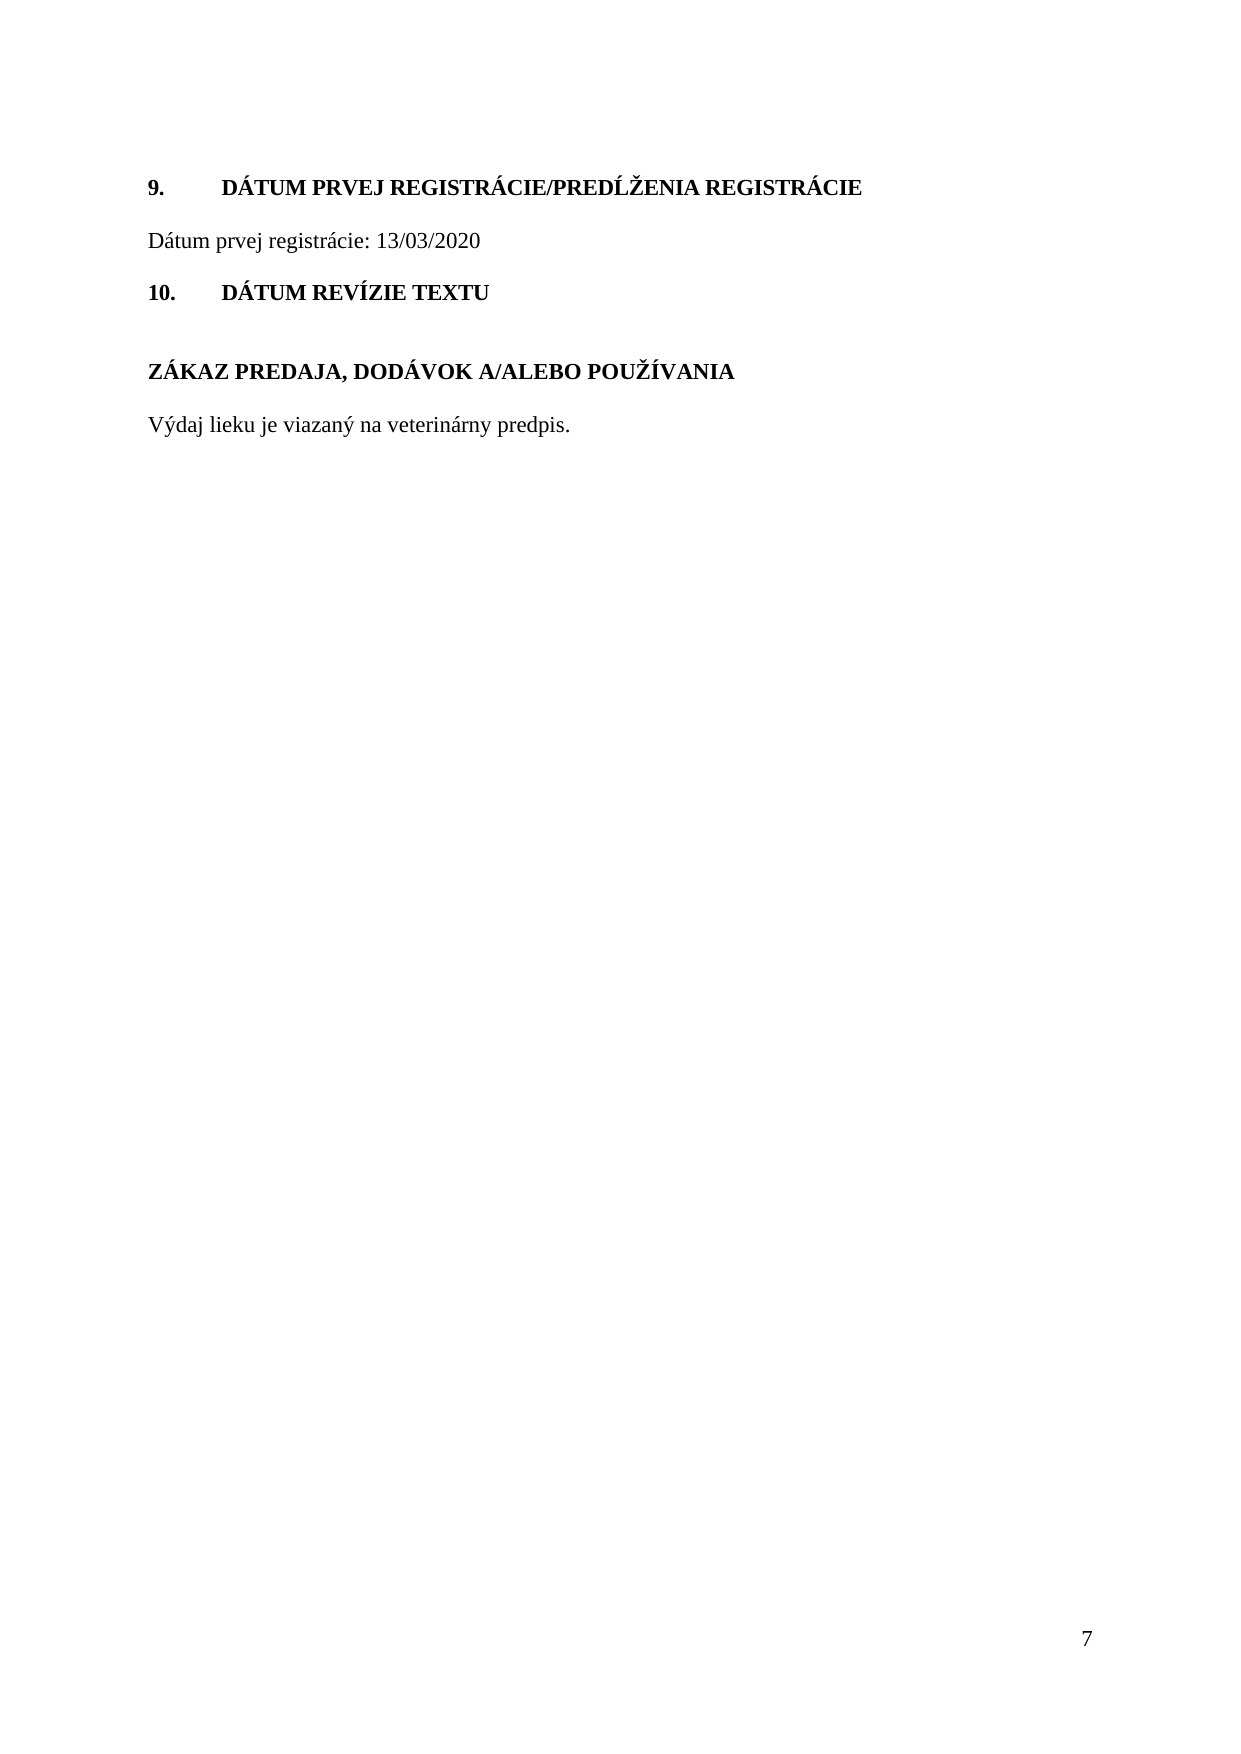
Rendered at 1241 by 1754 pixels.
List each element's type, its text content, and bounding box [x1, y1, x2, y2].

text ZÁKAZ PREDAJA, DODÁVOK A/ALEBO POUŽÍVANIA [148, 358, 1093, 385]
text Dátum prvej registrácie: 13/03/2020 [148, 227, 1093, 253]
text Výdaj lieku je viazaný na veterinárny predpis. [148, 411, 1093, 437]
text 10. DÁTUM REVÍZIE TEXTU [148, 279, 1093, 306]
text 9. DÁTUM PRVEJ REGISTRÁCIE/PREDĹŽENIA REGISTRÁCIE [148, 174, 1093, 200]
